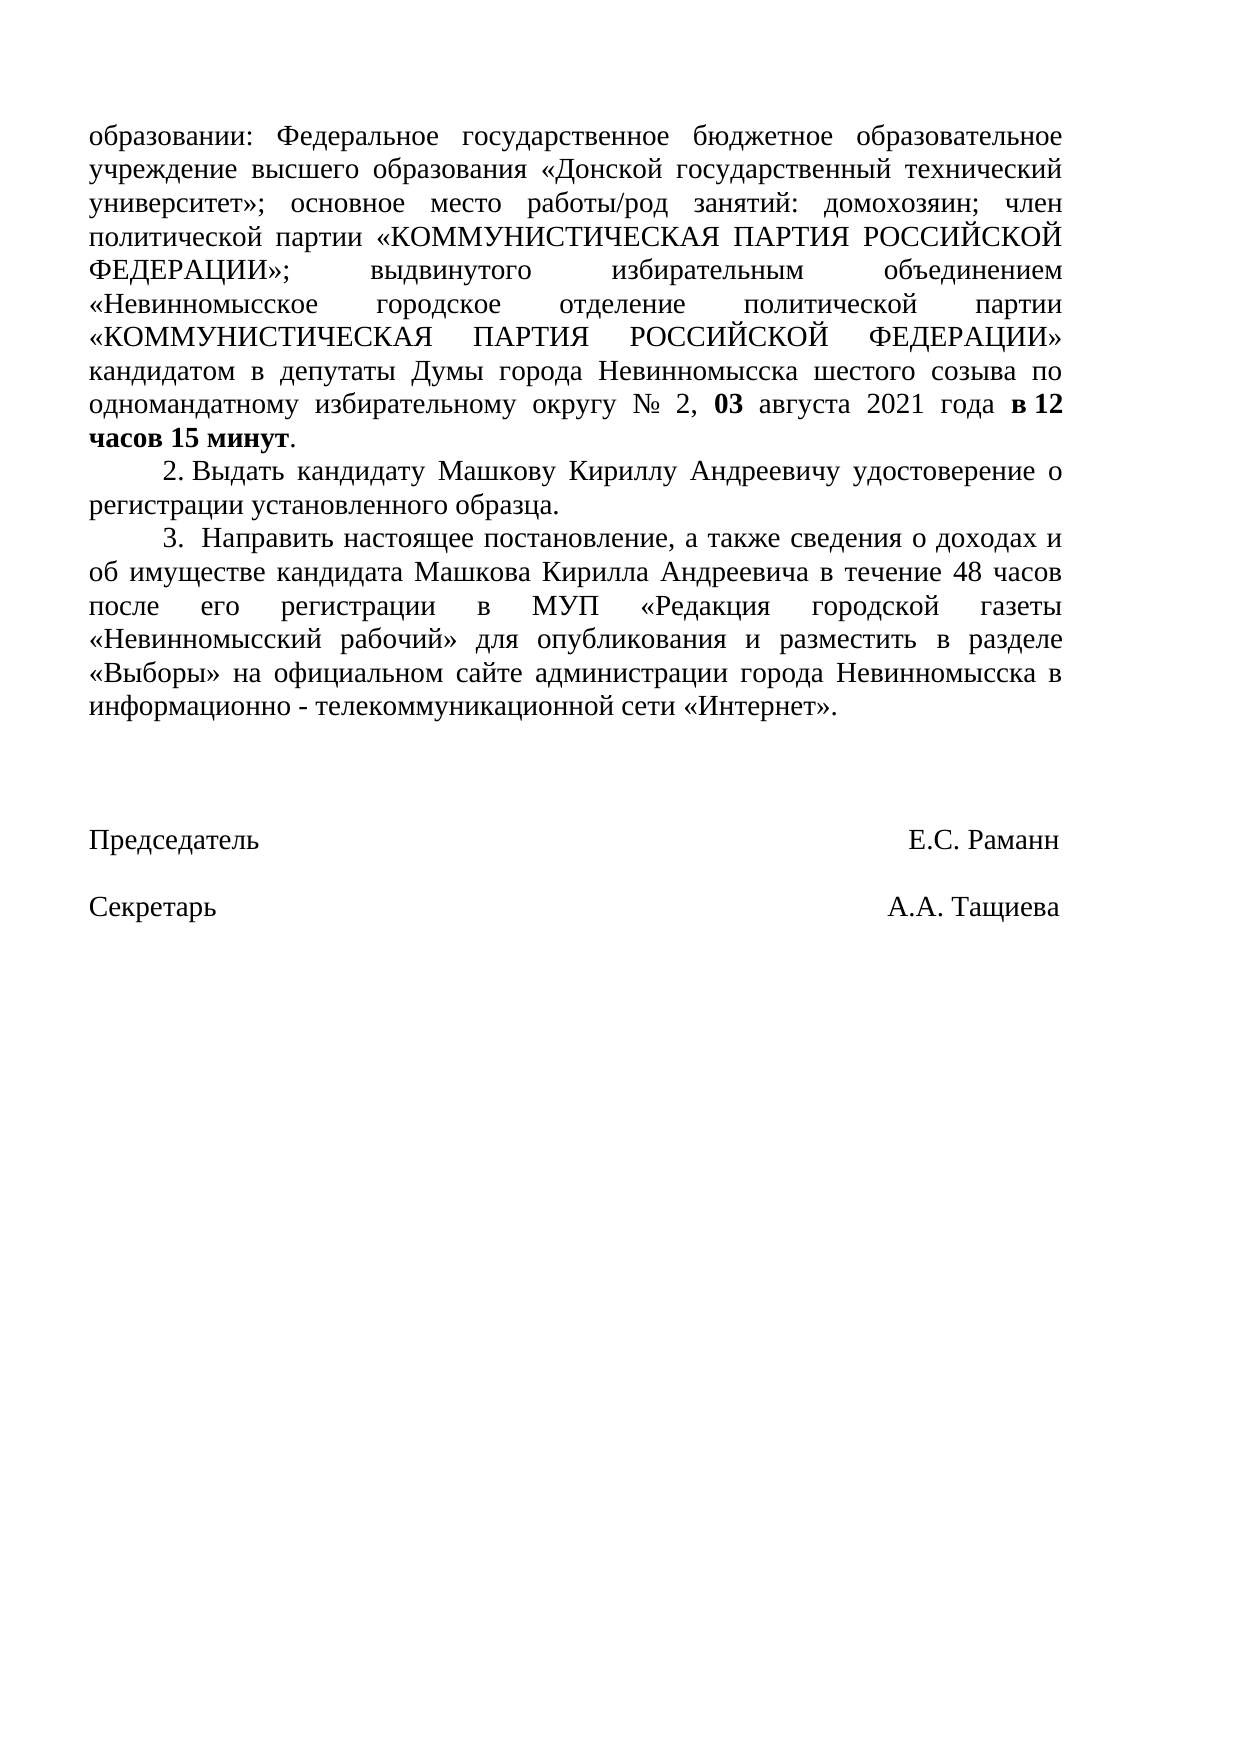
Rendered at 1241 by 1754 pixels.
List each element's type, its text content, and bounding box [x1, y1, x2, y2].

text 3. Направить настоящее постановление, а также сведения о доходах и об имуществе кандидата Машкова Кирилла Андреевича в течение 48 часов после его регистрации в МУП «Редакция городской газеты «Невинномысский рабочий» для опубликования и разместить в разделе «Выборы» на официальном сайте администрации города Невинномысска в информационно - телекоммуникационной сети «Интернет». [89, 521, 1063, 722]
text 2. Выдать кандидату Машкову Кириллу Андреевичу удостоверение о регистрации установленного образца. [89, 453, 1063, 521]
text Секретарь А.А. Тащиева [89, 889, 1063, 923]
text Председатель Е.С. Раманн [89, 822, 1063, 856]
